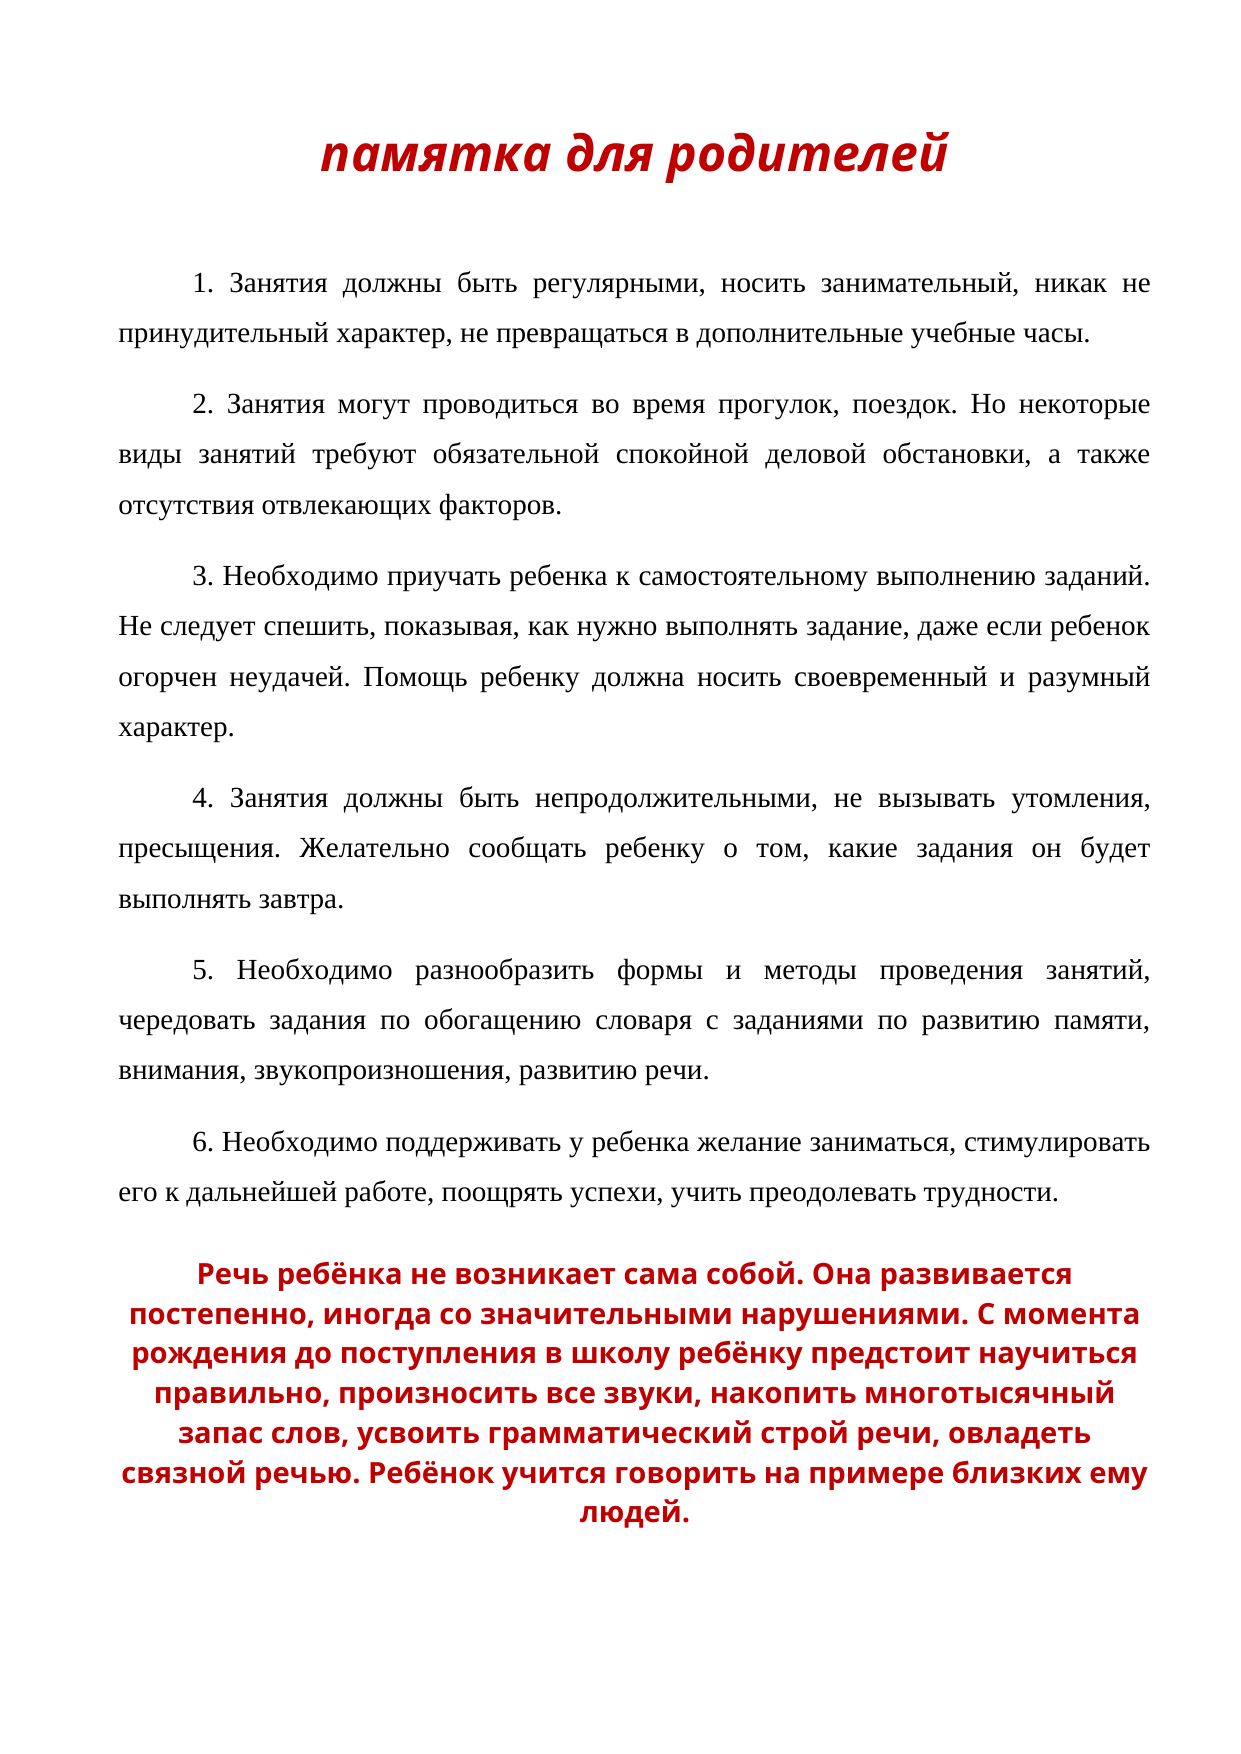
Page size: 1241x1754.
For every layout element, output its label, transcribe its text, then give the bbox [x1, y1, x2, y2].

text 4. Занятия должны быть непродолжительными, не вызывать утомления, пресыщения. Желательно сообщать ребенку о том, какие задания он будет выполнять завтра. [118, 780, 1152, 914]
text 6. Необходимо поддерживать у ребенка желание заниматься, стимулировать его к дальнейшей работе, поощрять успехи, учить преодолевать трудности. [118, 1124, 1152, 1207]
text 2. Занятия могут проводиться во время прогулок, поездок. Но некоторые виды занятий требуют обязательной спокойной деловой обстановки, а также отсутствия отвлекающих факторов. [118, 386, 1152, 520]
text Речь ребёнка не возникает сама собой. Она развивается постепенно, иногда со значительными нарушениями. С момента рождения до поступления в школу ребёнку предстоит научиться правильно, произносить все звуки, накопить многотысячный запас слов, усвоить грамматический строй речи, овладеть связной речью. Ребёнок учится говорить на примере близких ему людей. [118, 1253, 1152, 1531]
text 1. Занятия должны быть регулярными, носить занимательный, никак не принудительный характер, не превращаться в дополнительные учебные часы. [118, 265, 1152, 349]
text памятка для родителей [118, 118, 1152, 186]
text 3. Необходимо приучать ребенка к самостоятельному выполнению заданий. Не следует спешить, показывая, как нужно выполнять задание, даже если ребенок огорчен неудачей. Помощь ребенку должна носить своевременный и разумный характер. [118, 558, 1152, 742]
text 5. Необходимо разнообразить формы и методы проведения занятий, чередовать задания по обогащению словаря с заданиями по развитию памяти, внимания, звукопроизношения, развитию речи. [118, 952, 1152, 1086]
